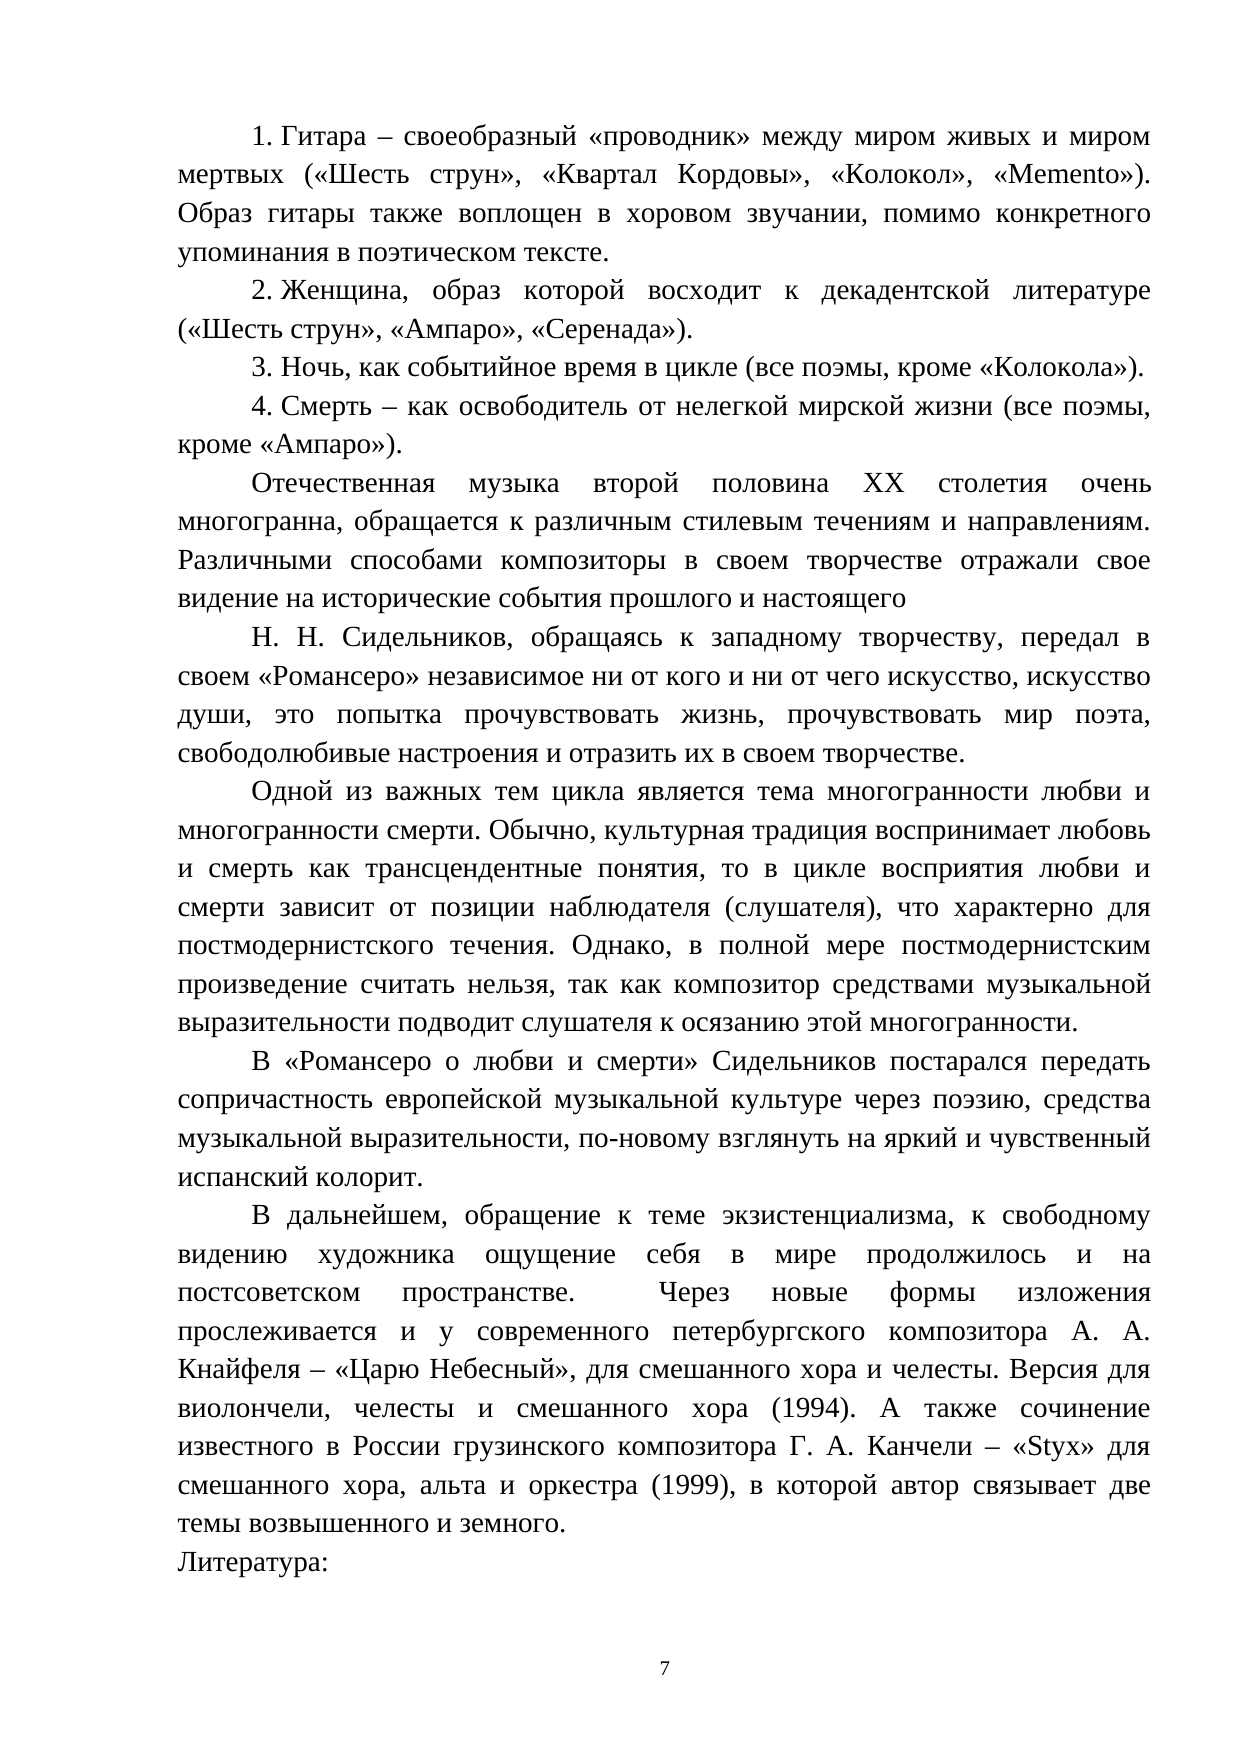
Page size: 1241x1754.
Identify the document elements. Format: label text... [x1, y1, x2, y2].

text В «Романсеро о любви и смерти» Сидельников постарался передать сопричастность европейской музыкальной культуре через поэзию, средства музыкальной выразительности, по-новому взглянуть на яркий и чувственный испанский колорит. [177, 1043, 1152, 1192]
text Одной из важных тем цикла является тема многогранности любви и многогранности смерти. Обычно, культурная традиция воспринимает любовь и смерть как трансцендентные понятия, то в цикле восприятия любви и смерти зависит от позиции наблюдателя (слушателя), что характерно для постмодернистского течения. Однако, в полной мере постмодернистским произведение считать нельзя, так как композитор средствами музыкальной выразительности подводит слушателя к осязанию этой многогранности. [177, 773, 1152, 1038]
text Отечественная музыка второй половина XX столетия очень многогранна, обращается к различным стилевым течениям и направлениям. Различными способами композиторы в своем творчестве отражали свое видение на исторические события прошлого и настоящего [177, 465, 1152, 614]
list Женщина, образ которой восходит к декадентской литературе («Шесть струн», «Ампаро», «Серенада»). [177, 272, 1152, 344]
list Гитара – своеобразный «проводник» между миром живых и миром мертвых («Шесть струн», «Квартал Кордовы», «Колокол», «Memento»). Образ гитары также воплощен в хоровом звучании, помимо конкретного упоминания в поэтическом тексте. [177, 118, 1152, 267]
list Ночь, как событийное время в цикле (все поэмы, кроме «Колокола»). [177, 349, 1152, 383]
text Литература: [177, 1544, 1152, 1578]
list Смерть – как освободитель от нелегкой мирской жизни (все поэмы, кроме «Ампаро»). [177, 388, 1152, 460]
text В дальнейшем, обращение к теме экзистенциализма, к свободному видению художника ощущение себя в мире продолжилось и на постсоветском пространстве. Через новые формы изложения прослеживается и у современного петербургского композитора А. А. Кнайфеля – «Царю Небесный», для смешанного хора и челесты. Версия для виолончели, челесты и смешанного хора (1994). А также сочинение известного в России грузинского композитора Г. А. Канчели – «Styx» для смешанного хора, альта и оркестра (1999), в которой автор связывает две темы возвышенного и земного. [177, 1197, 1152, 1539]
text Н. Н. Сидельников, обращаясь к западному творчеству, передал в своем «Романсеро» независимое ни от кого и ни от чего искусство, искусство души, это попытка прочувствовать жизнь, прочувствовать мир поэта, свободолюбивые настроения и отразить их в своем творчестве. [177, 619, 1152, 768]
